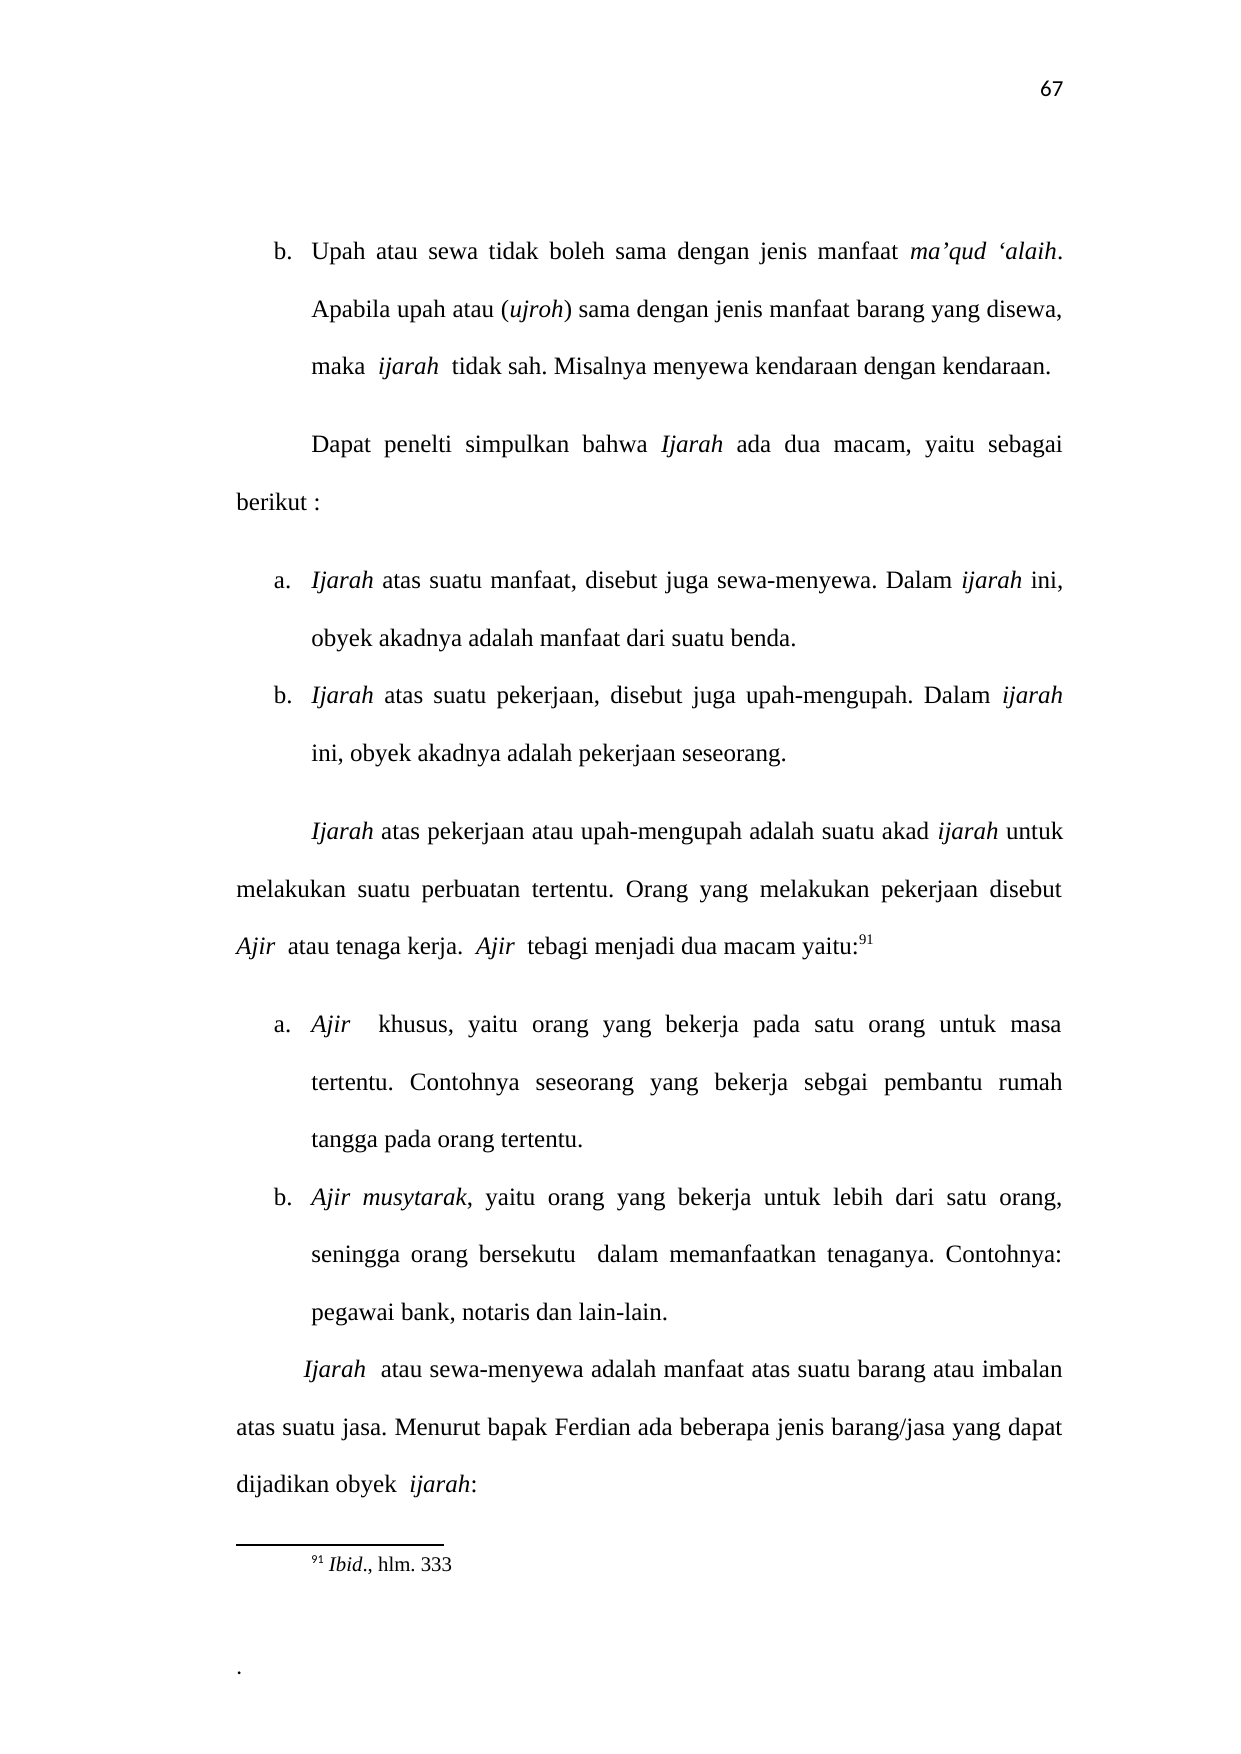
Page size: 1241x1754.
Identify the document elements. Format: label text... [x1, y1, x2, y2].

list Ajir khusus, yaitu orang yang bekerja pada satu orang untuk masa tertentu. Contohnya seseorang yang bekerja sebgai pembantu rumah tangga pada orang tertentu. [274, 1009, 1063, 1153]
list Ajir musytarak, yaitu orang yang bekerja untuk lebih dari satu orang, seningga orang bersekutu dalam memanfaatkan tenaganya. Contohnya: pegawai bank, notaris dan lain-lain. [274, 1182, 1063, 1326]
list Upah atau sewa tidak boleh sama dengan jenis manfaat ma’qud ‘alaih. Apabila upah atau (ujroh) sama dengan jenis manfaat barang yang disewa, maka ijarah tidak sah. Misalnya menyewa kendaraan dengan kendaraan. [274, 236, 1063, 380]
text Ijarah atas pekerjaan atau upah-mengupah adalah suatu akad ijarah untuk melakukan suatu perbuatan tertentu. Orang yang melakukan pekerjaan disebut Ajir atau tenaga kerja. Ajir tebagi menjadi dua macam yaitu: [236, 816, 1063, 960]
text Dapat penelti simpulkan bahwa Ijarah ada dua macam, yaitu sebagai berikut : [236, 429, 1063, 516]
list Ijarah atas suatu pekerjaan, disebut juga upah-mengupah. Dalam ijarah ini, obyek akadnya adalah pekerjaan seseorang. [274, 680, 1063, 767]
list Ijarah atau sewa-menyewa adalah manfaat atas suatu barang atau imbalan atas suatu jasa. Menurut bapak Ferdian ada beberapa jenis barang/jasa yang dapat dijadikan obyek ijarah: [236, 1354, 1063, 1498]
list Ijarah atas suatu manfaat, disebut juga sewa-menyewa. Dalam ijarah ini, obyek akadnya adalah manfaat dari suatu benda. [274, 565, 1063, 652]
